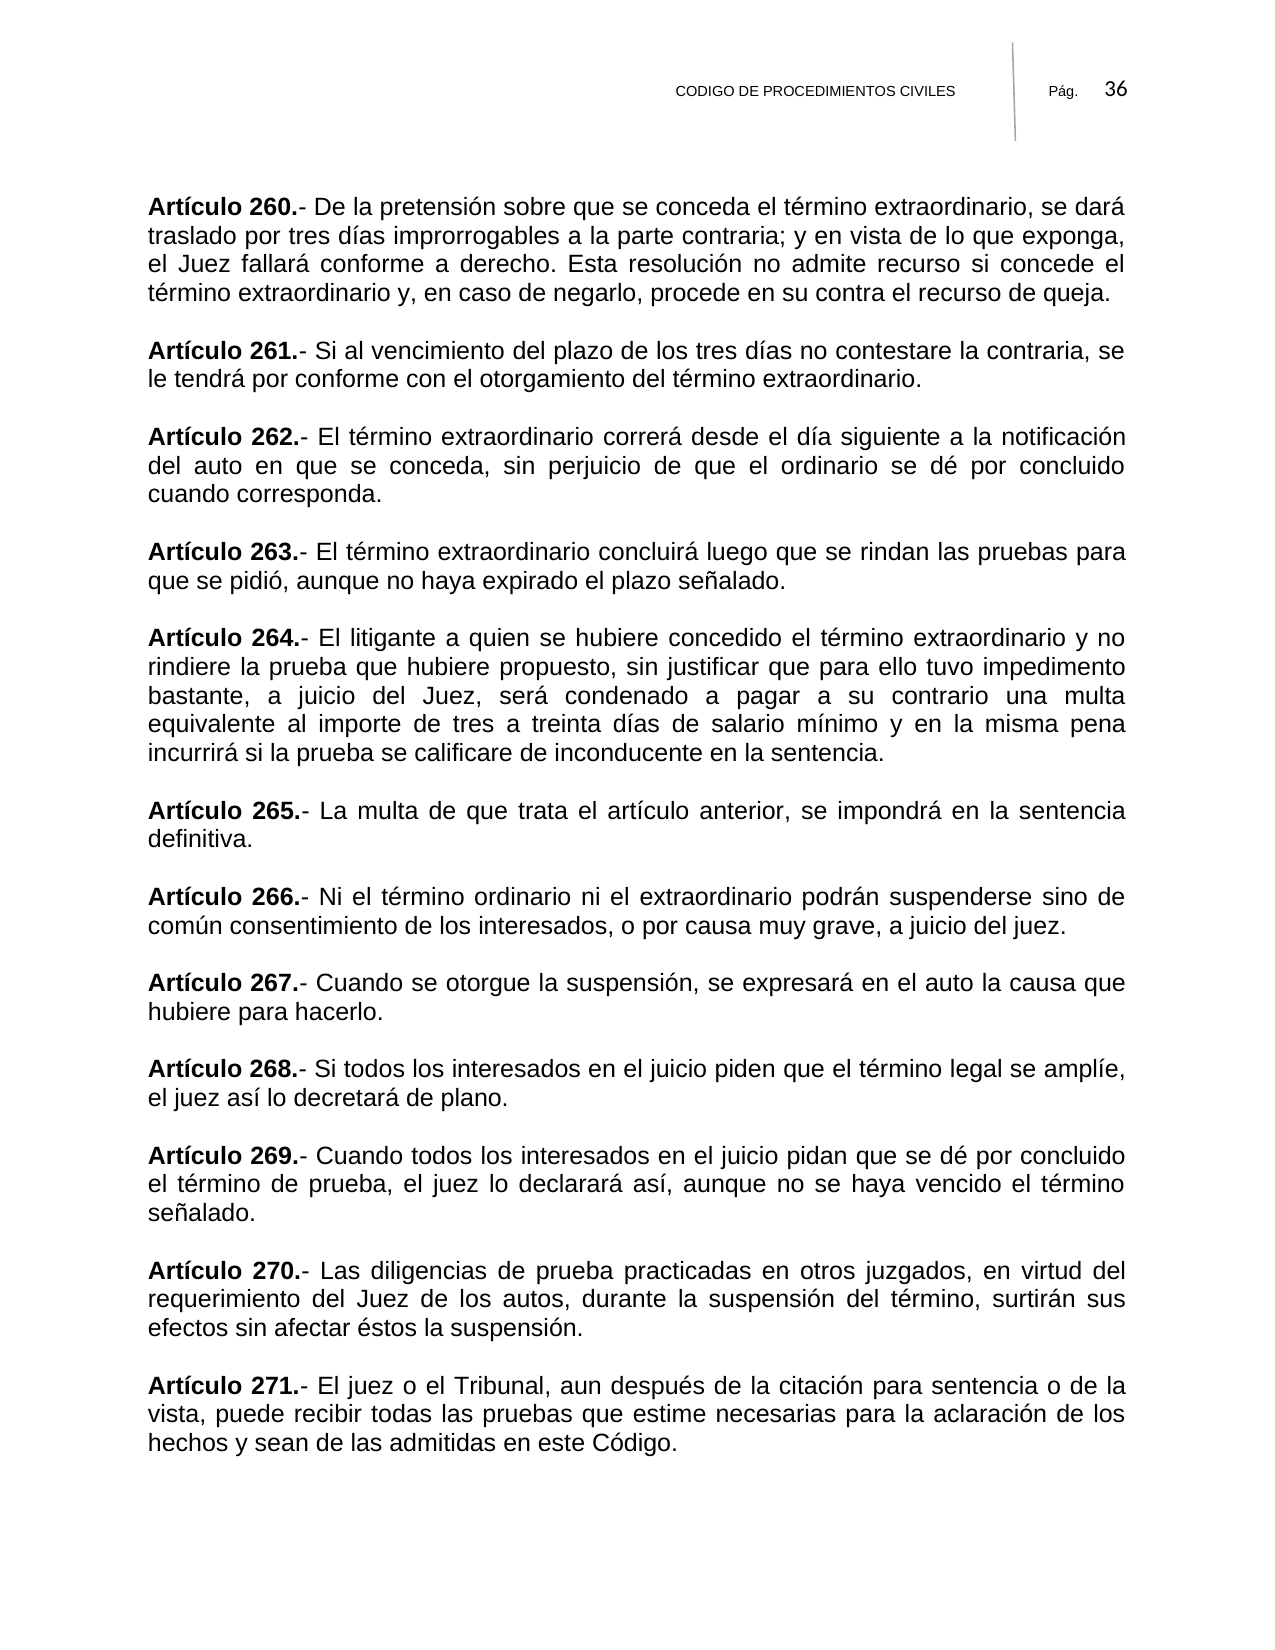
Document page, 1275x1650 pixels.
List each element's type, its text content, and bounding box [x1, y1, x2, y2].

text Artículo 268.- Si todos los interesados en el juicio piden que el término legal se amplíe, el juez así lo decretará de plano. [148, 1054, 1127, 1112]
text Artículo 264.- El litigante a quien se hubiere concedido el término extraordinario y no rindiere la prueba que hubiere propuesto, sin justificar que para ello tuvo impedimento bastante, a juicio del Juez, será condenado a pagar a su contrario una multa equivalente al importe de tres a treinta días de salario mínimo y en la misma pena incurrirá si la prueba se calificare de inconducente en la sentencia. [148, 623, 1127, 767]
text Artículo 260.- De la pretensión sobre que se conceda el término extraordinario, se dará traslado por tres días improrrogables a la parte contraria; y en vista de lo que exponga, el Juez fallará conforme a derecho. Esta resolución no admite recurso si concede el término extraordinario y, en caso de negarlo, procede en su contra el recurso de queja. [148, 192, 1127, 307]
text Artículo 262.- El término extraordinario correrá desde el día siguiente a la notificación del auto en que se conceda, sin perjuicio de que el ordinario se dé por concluido cuando corresponda. [148, 422, 1127, 508]
text Artículo 270.- Las diligencias de prueba practicadas en otros juzgados, en virtud del requerimiento del Juez de los autos, durante la suspensión del término, surtirán sus efectos sin afectar éstos la suspensión. [148, 1256, 1127, 1342]
text Artículo 265.- La multa de que trata el artículo anterior, se impondrá en la sentencia definitiva. [148, 796, 1127, 853]
text Artículo 271.- El juez o el Tribunal, aun después de la citación para sentencia o de la vista, puede recibir todas las pruebas que estime necesarias para la aclaración de los hechos y sean de las admitidas en este Código. [148, 1371, 1127, 1457]
text Artículo 261.- Si al vencimiento del plazo de los tres días no contestare la contraria, se le tendrá por conforme con el otorgamiento del término extraordinario. [148, 336, 1127, 393]
text Artículo 269.- Cuando todos los interesados en el juicio pidan que se dé por concluido el término de prueba, el juez lo declarará así, aunque no se haya vencido el término señalado. [148, 1141, 1127, 1227]
text Artículo 263.- El término extraordinario concluirá luego que se rindan las pruebas para que se pidió, aunque no haya expirado el plazo señalado. [148, 537, 1127, 594]
text Artículo 267.- Cuando se otorgue la suspensión, se expresará en el auto la causa que hubiere para hacerlo. [148, 968, 1127, 1026]
text Artículo 266.- Ni el término ordinario ni el extraordinario podrán suspenderse sino de común consentimiento de los interesados, o por causa muy grave, a juicio del juez. [148, 882, 1127, 939]
